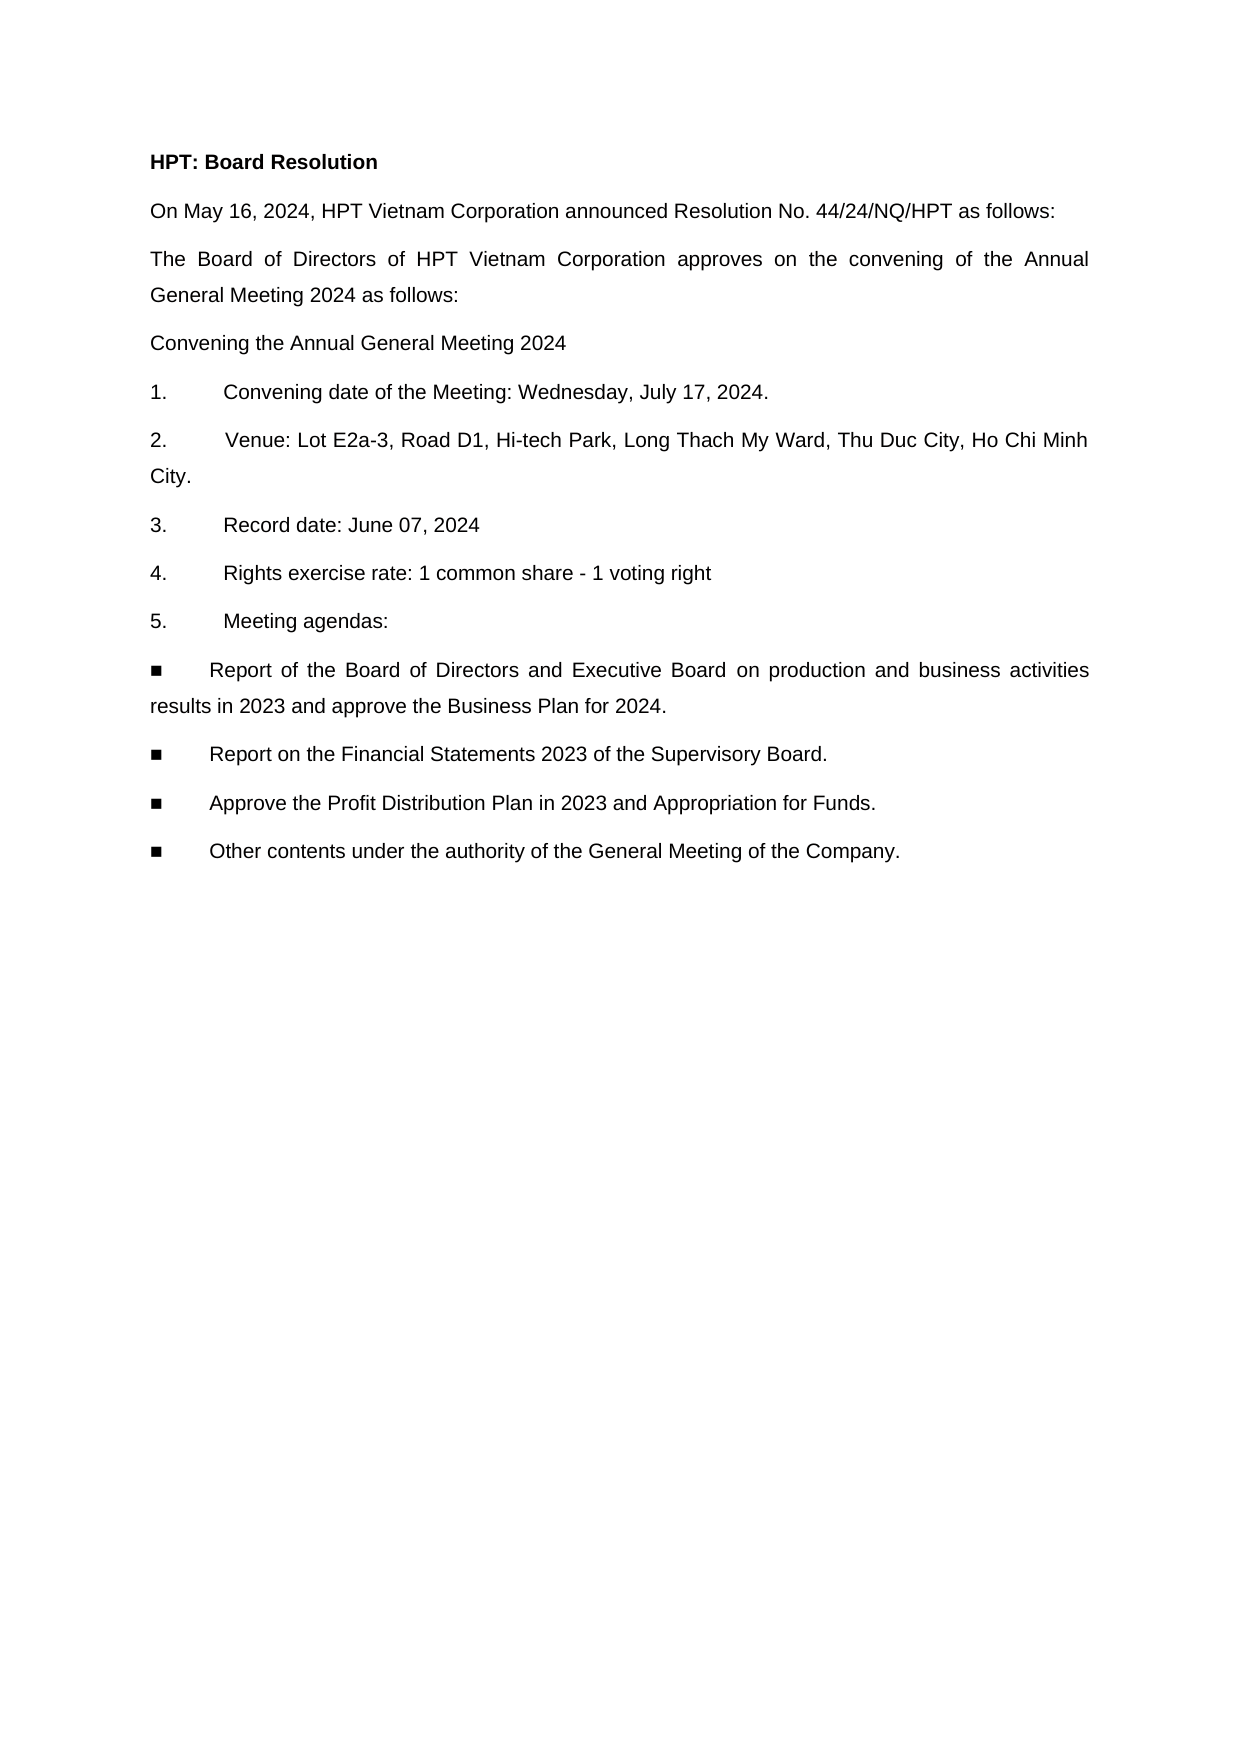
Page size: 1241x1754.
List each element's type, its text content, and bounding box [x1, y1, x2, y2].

list Rights exercise rate: 1 common share - 1 voting right [150, 561, 1090, 585]
list Approve the Profit Distribution Plan in 2023 and Appropriation for Funds. [150, 791, 1090, 814]
list Meeting agendas: [150, 609, 1090, 633]
list Convening date of the Meeting: Wednesday, July 17, 2024. [150, 380, 1090, 404]
list Other contents under the authority of the General Meeting of the Company. [150, 839, 1090, 863]
text The Board of Directors of HPT Vietnam Corporation approves on the convening of the Annual General Meeting 2024 as follows: [150, 247, 1090, 307]
list Report of the Board of Directors and Executive Board on production and business activities results in 2023 and approve the Business Plan for 2024. [150, 658, 1090, 718]
text Convening the Annual General Meeting 2024 [150, 331, 1090, 355]
text On May 16, 2024, HPT Vietnam Corporation announced Resolution No. 44/24/NQ/HPT as follows: [150, 198, 1090, 222]
list Venue: Lot E2a-3, Road D1, Hi-tech Park, Long Thach My Ward, Thu Duc City, Ho Chi Minh City. [150, 428, 1090, 488]
list Record date: June 07, 2024 [150, 512, 1090, 536]
list Report on the Financial Statements 2023 of the Supervisory Board. [150, 742, 1090, 766]
text HPT: Board Resolution [150, 150, 1090, 174]
